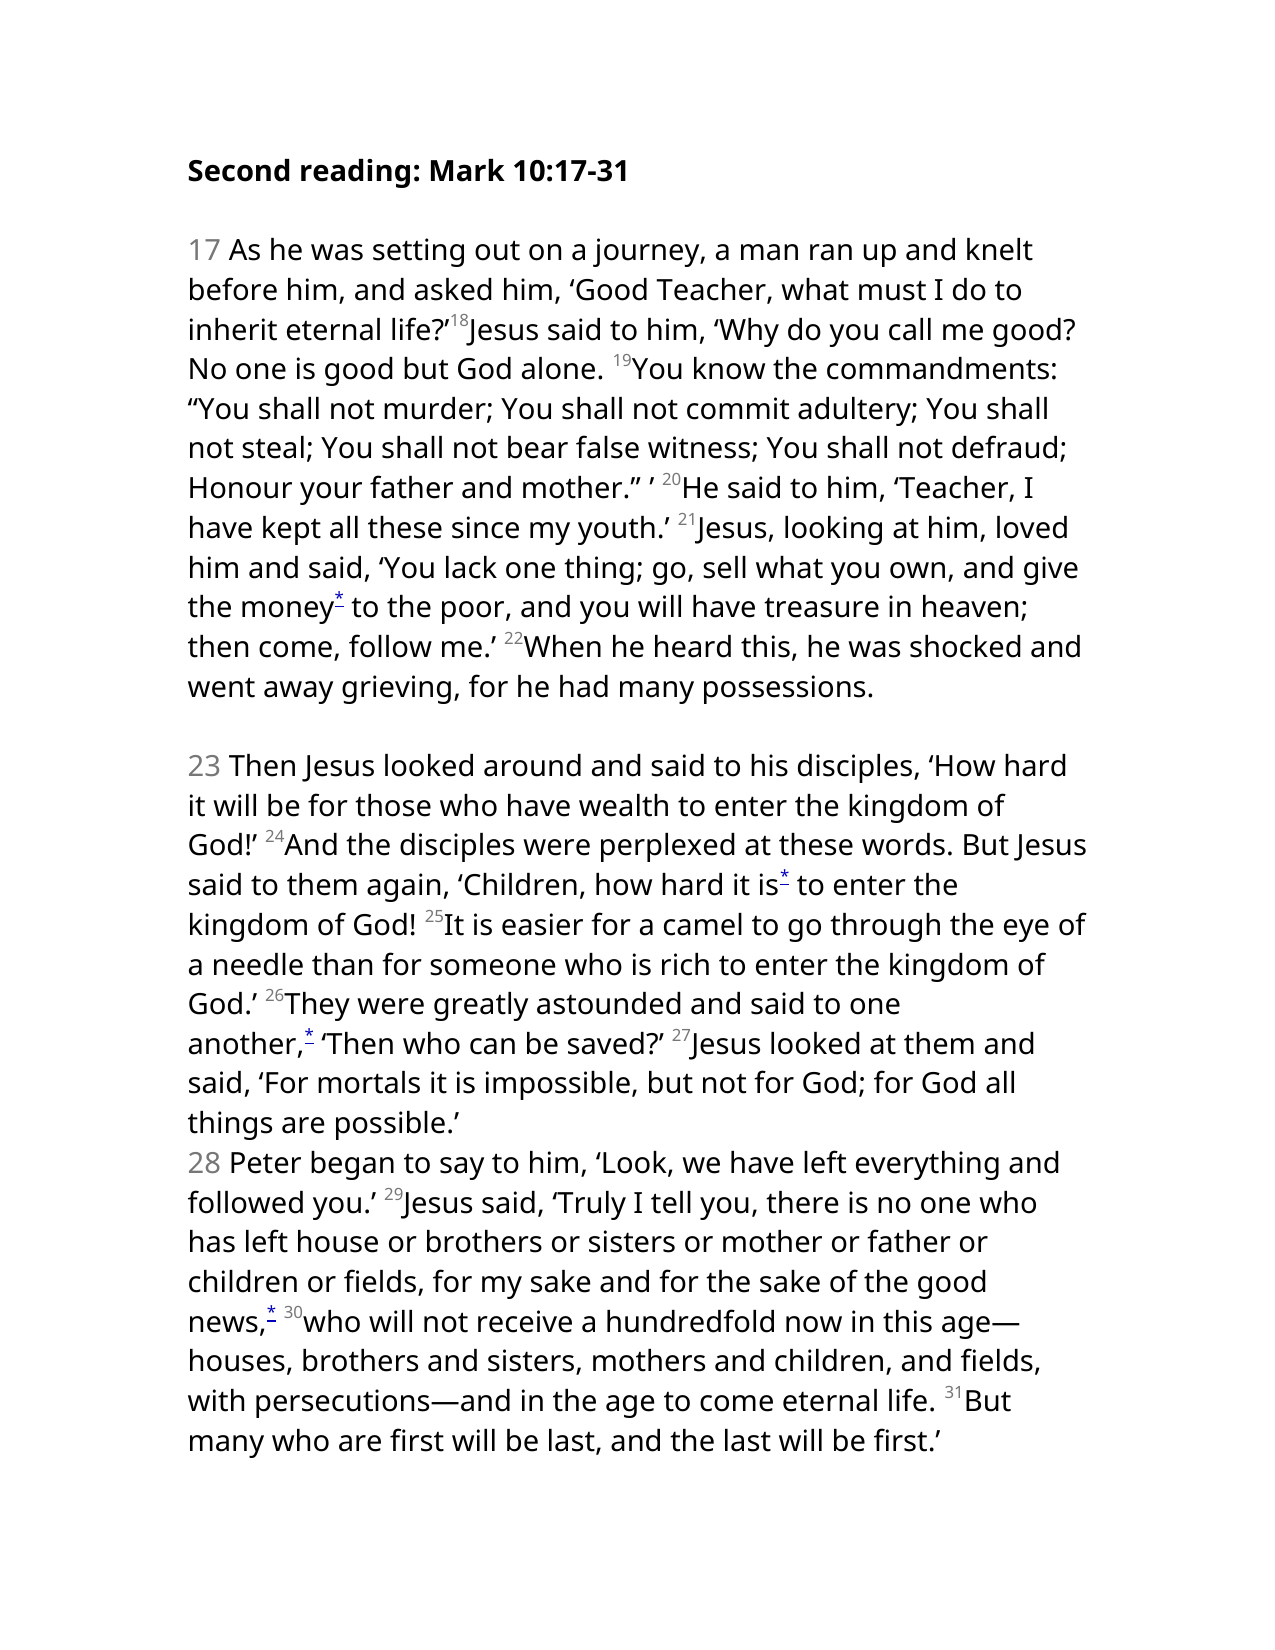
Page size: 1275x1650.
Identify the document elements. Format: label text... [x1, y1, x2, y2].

text 17 As he was setting out on a journey, a man ran up and knelt before him, and asked him, ‘Good Teacher, what must I do to inherit eternal life?’18Jesus said to him, ‘Why do you call me good? No one is good but God alone. 19You know the commandments: “You shall not murder; You shall not commit adultery; You shall not steal; You shall not bear false witness; You shall not defraud; Honour your father and mother.” ’ 20He said to him, ‘Teacher, I have kept all these since my youth.’ 21Jesus, looking at him, loved him and said, ‘You lack one thing; go, sell what you own, and give the money* to the poor, and you will have treasure in heaven; then come, follow me.’ 22When he heard this, he was shocked and went away grieving, for he had many possessions. [187, 229, 1087, 706]
text 23 Then Jesus looked around and said to his disciples, ‘How hard it will be for those who have wealth to enter the kingdom of God!’ 24And the disciples were perplexed at these words. But Jesus said to them again, ‘Children, how hard it is* to enter the kingdom of God! 25It is easier for a camel to go through the eye of a needle than for someone who is rich to enter the kingdom of God.’ 26They were greatly astounded and said to one another,* ‘Then who can be saved?’ 27Jesus looked at them and said, ‘For mortals it is impossible, but not for God; for God all things are possible.’ [187, 745, 1087, 1142]
subtitle Second reading: Mark 10:17-31 [187, 150, 1087, 190]
text 28 Peter began to say to him, ‘Look, we have left everything and followed you.’ 29Jesus said, ‘Truly I tell you, there is no one who has left house or brothers or sisters or mother or father or children or fields, for my sake and for the sake of the good news,* 30who will not receive a hundredfold now in this age—houses, brothers and sisters, mothers and children, and fields, with persecutions—and in the age to come eternal life. 31But many who are first will be last, and the last will be first.’ [187, 1142, 1087, 1460]
